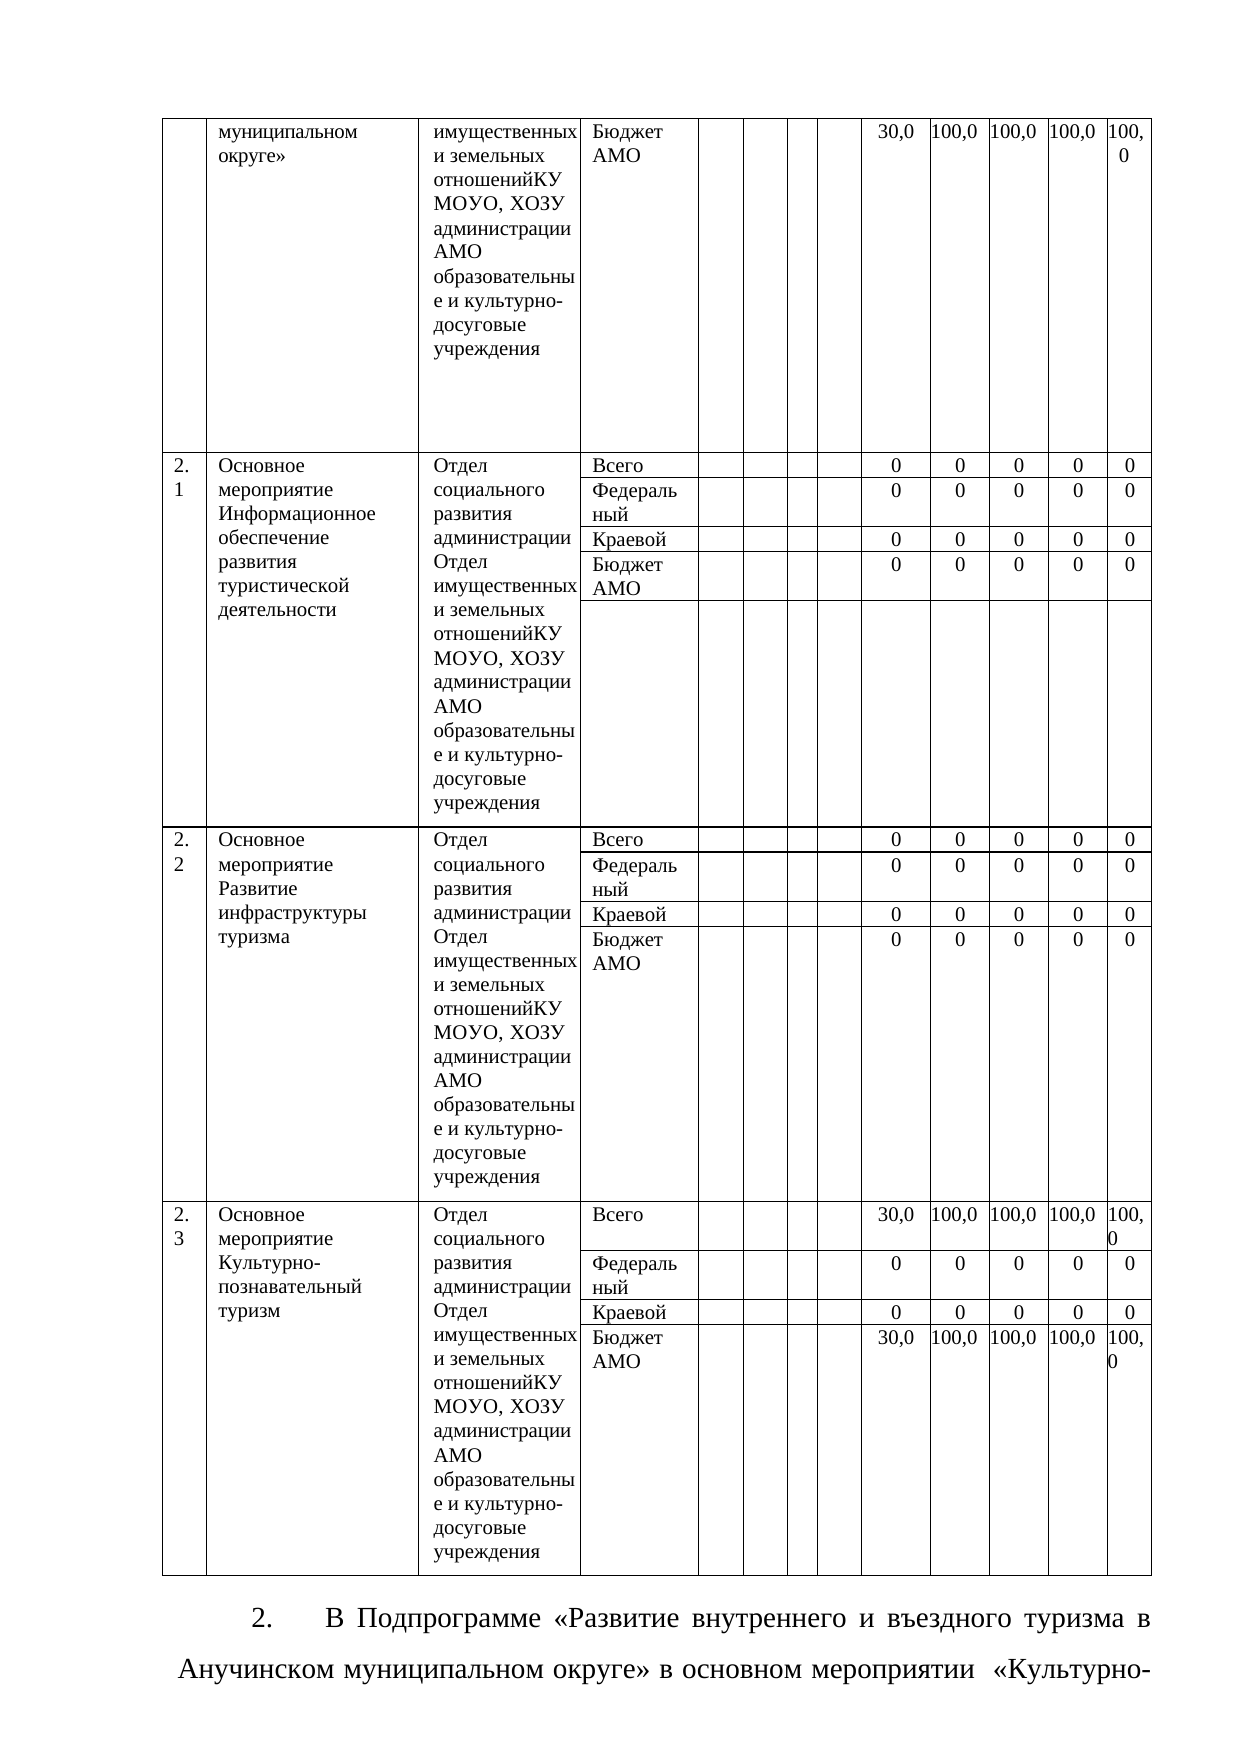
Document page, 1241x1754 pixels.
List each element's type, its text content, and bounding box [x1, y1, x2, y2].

table_cell 0 [1049, 1251, 1107, 1299]
table_cell 0 [931, 902, 989, 926]
table_cell 0 [1049, 927, 1107, 1201]
table_cell 0 [1108, 453, 1151, 477]
table_cell 0 [990, 552, 1048, 600]
table_cell [788, 552, 817, 600]
table_cell [788, 601, 817, 826]
table_cell 100,0 [1108, 1325, 1151, 1575]
table_cell 0 [990, 1300, 1048, 1324]
table_cell Всего [581, 1202, 698, 1250]
table_cell 0 [1108, 853, 1151, 901]
table_cell 0 [1108, 902, 1151, 926]
table_cell [788, 853, 817, 901]
table_cell Федеральный [581, 853, 698, 901]
table_cell [699, 453, 743, 477]
table_cell [744, 552, 787, 600]
table_cell [744, 453, 787, 477]
table_cell [818, 527, 861, 551]
table_cell [699, 1251, 743, 1299]
table_cell 0 [931, 927, 989, 1201]
table_cell 0 [990, 453, 1048, 477]
table_cell 0 [862, 853, 930, 901]
table_cell [818, 828, 861, 851]
table_cell [788, 902, 817, 926]
table_cell 0 [1108, 1300, 1151, 1324]
table_cell [581, 601, 698, 826]
table_cell [818, 927, 861, 1201]
table_cell Основное мероприятие Развитие инфраструктуры туризма [207, 828, 418, 1201]
table_cell [744, 1251, 787, 1299]
table_cell [788, 927, 817, 1201]
table_cell 0 [1049, 552, 1107, 600]
table_cell [818, 119, 861, 452]
table_cell 0 [990, 853, 1048, 901]
table_cell 100,0 [931, 119, 989, 452]
table_cell 0 [862, 1300, 930, 1324]
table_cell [419, 453, 580, 826]
table_cell [699, 828, 743, 851]
table_cell 0 [931, 453, 989, 477]
table_cell [699, 1325, 743, 1575]
table_cell 0 [1108, 828, 1151, 851]
table_cell 0 [862, 453, 930, 477]
table_cell [788, 1300, 817, 1324]
table_cell 30,0 [862, 119, 930, 452]
table_cell 100,0 [931, 1202, 989, 1250]
table_cell 0 [931, 1300, 989, 1324]
table_cell 100,0 [990, 119, 1048, 452]
table_cell 0 [1108, 552, 1151, 600]
table_cell [788, 478, 817, 526]
table_cell [699, 552, 743, 600]
table_cell 2.3 [163, 1202, 206, 1575]
table_cell [931, 601, 989, 826]
table_cell 0 [862, 927, 930, 1201]
table_cell Краевой [581, 527, 698, 551]
table_cell [1049, 601, 1107, 826]
table_cell Всего [581, 828, 698, 851]
table_cell [744, 828, 787, 851]
table_cell 0 [1049, 902, 1107, 926]
table_cell 0 [990, 902, 1048, 926]
table_cell 100,0 [990, 1325, 1048, 1575]
table_cell 0 [862, 902, 930, 926]
table_cell [818, 601, 861, 826]
table_cell Федеральный [581, 478, 698, 526]
table_cell [818, 902, 861, 926]
table_cell 0 [1049, 828, 1107, 851]
table_cell [744, 478, 787, 526]
table_cell [744, 527, 787, 551]
table_cell [818, 853, 861, 901]
table_cell [699, 119, 743, 452]
table_cell [818, 453, 861, 477]
table_cell 0 [1049, 453, 1107, 477]
table_cell [699, 853, 743, 901]
table_cell 0 [1049, 853, 1107, 901]
table_cell [744, 853, 787, 901]
table_cell [788, 1325, 817, 1575]
table_cell [699, 927, 743, 1201]
table_cell [788, 527, 817, 551]
table_cell 0 [862, 1251, 930, 1299]
table_cell 0 [862, 478, 930, 526]
table_cell 0 [1049, 1300, 1107, 1324]
table_cell [699, 478, 743, 526]
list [177, 1600, 1152, 1684]
table_cell 0 [862, 828, 930, 851]
table_cell [788, 1251, 817, 1299]
table_cell 100,0 [1049, 119, 1107, 452]
table_cell 0 [1108, 1251, 1151, 1299]
table_cell Краевой [581, 902, 698, 926]
table_cell 0 [862, 552, 930, 600]
table_cell [699, 902, 743, 926]
table_cell 100,0 [1108, 1202, 1151, 1250]
table_cell [744, 601, 787, 826]
table_cell Бюджет АМО [581, 552, 698, 600]
table_cell 0 [1049, 527, 1107, 551]
table_cell [699, 601, 743, 826]
table_cell [744, 902, 787, 926]
table_cell 0 [990, 1251, 1048, 1299]
table_cell 2.2 [163, 828, 206, 1201]
table_cell 0 [1049, 478, 1107, 526]
table_cell 0 [1108, 927, 1151, 1201]
table_cell 0 [931, 478, 989, 526]
table_cell 0 [931, 1251, 989, 1299]
table_cell [788, 1202, 817, 1250]
table_cell 100,0 [1049, 1202, 1107, 1250]
table_cell 0 [1108, 478, 1151, 526]
table_cell [744, 119, 787, 452]
table_cell Бюджет АМО [581, 119, 698, 452]
table_cell 100,0 [1108, 119, 1151, 452]
table_cell [699, 1300, 743, 1324]
table_cell 0 [931, 552, 989, 600]
table_cell Федеральный [581, 1251, 698, 1299]
table_cell Основное мероприятие Культурно-познавательный туризм [207, 1202, 418, 1575]
table_cell [818, 1300, 861, 1324]
table_cell 0 [1108, 527, 1151, 551]
table_cell 100,0 [931, 1325, 989, 1575]
table_cell 0 [931, 828, 989, 851]
table_cell 0 [990, 527, 1048, 551]
table_cell [818, 1325, 861, 1575]
table_cell [699, 527, 743, 551]
table_cell [699, 1202, 743, 1250]
table_cell 0 [990, 828, 1048, 851]
table_cell [818, 478, 861, 526]
table_cell 0 [990, 478, 1048, 526]
table_cell Основное мероприятие Информационное обеспечение развития туристической деятельности [207, 453, 418, 826]
table_cell 30,0 [862, 1325, 930, 1575]
table_cell 100,0 [990, 1202, 1048, 1250]
table_cell 30,0 [862, 1202, 930, 1250]
table_cell Всего [581, 453, 698, 477]
table_cell 0 [862, 527, 930, 551]
table_cell [818, 552, 861, 600]
table_cell 100,0 [1049, 1325, 1107, 1575]
table_cell [990, 601, 1048, 826]
table_cell [744, 1202, 787, 1250]
table_cell [862, 601, 930, 826]
table_cell Краевой [581, 1300, 698, 1324]
table_cell [788, 119, 817, 452]
table_cell [744, 1325, 787, 1575]
table_cell 0 [931, 527, 989, 551]
table_cell Бюджет АМО [581, 1325, 698, 1575]
table_cell [1108, 601, 1151, 826]
table_cell 2.1 [163, 453, 206, 826]
table_cell [788, 828, 817, 851]
table_cell 0 [990, 927, 1048, 1201]
table_cell [788, 453, 817, 477]
table_cell [744, 927, 787, 1201]
table_cell Бюджет АМО [581, 927, 698, 1201]
table_cell [818, 1251, 861, 1299]
table_cell [818, 1202, 861, 1250]
table_cell [744, 1300, 787, 1324]
table_cell 0 [931, 853, 989, 901]
